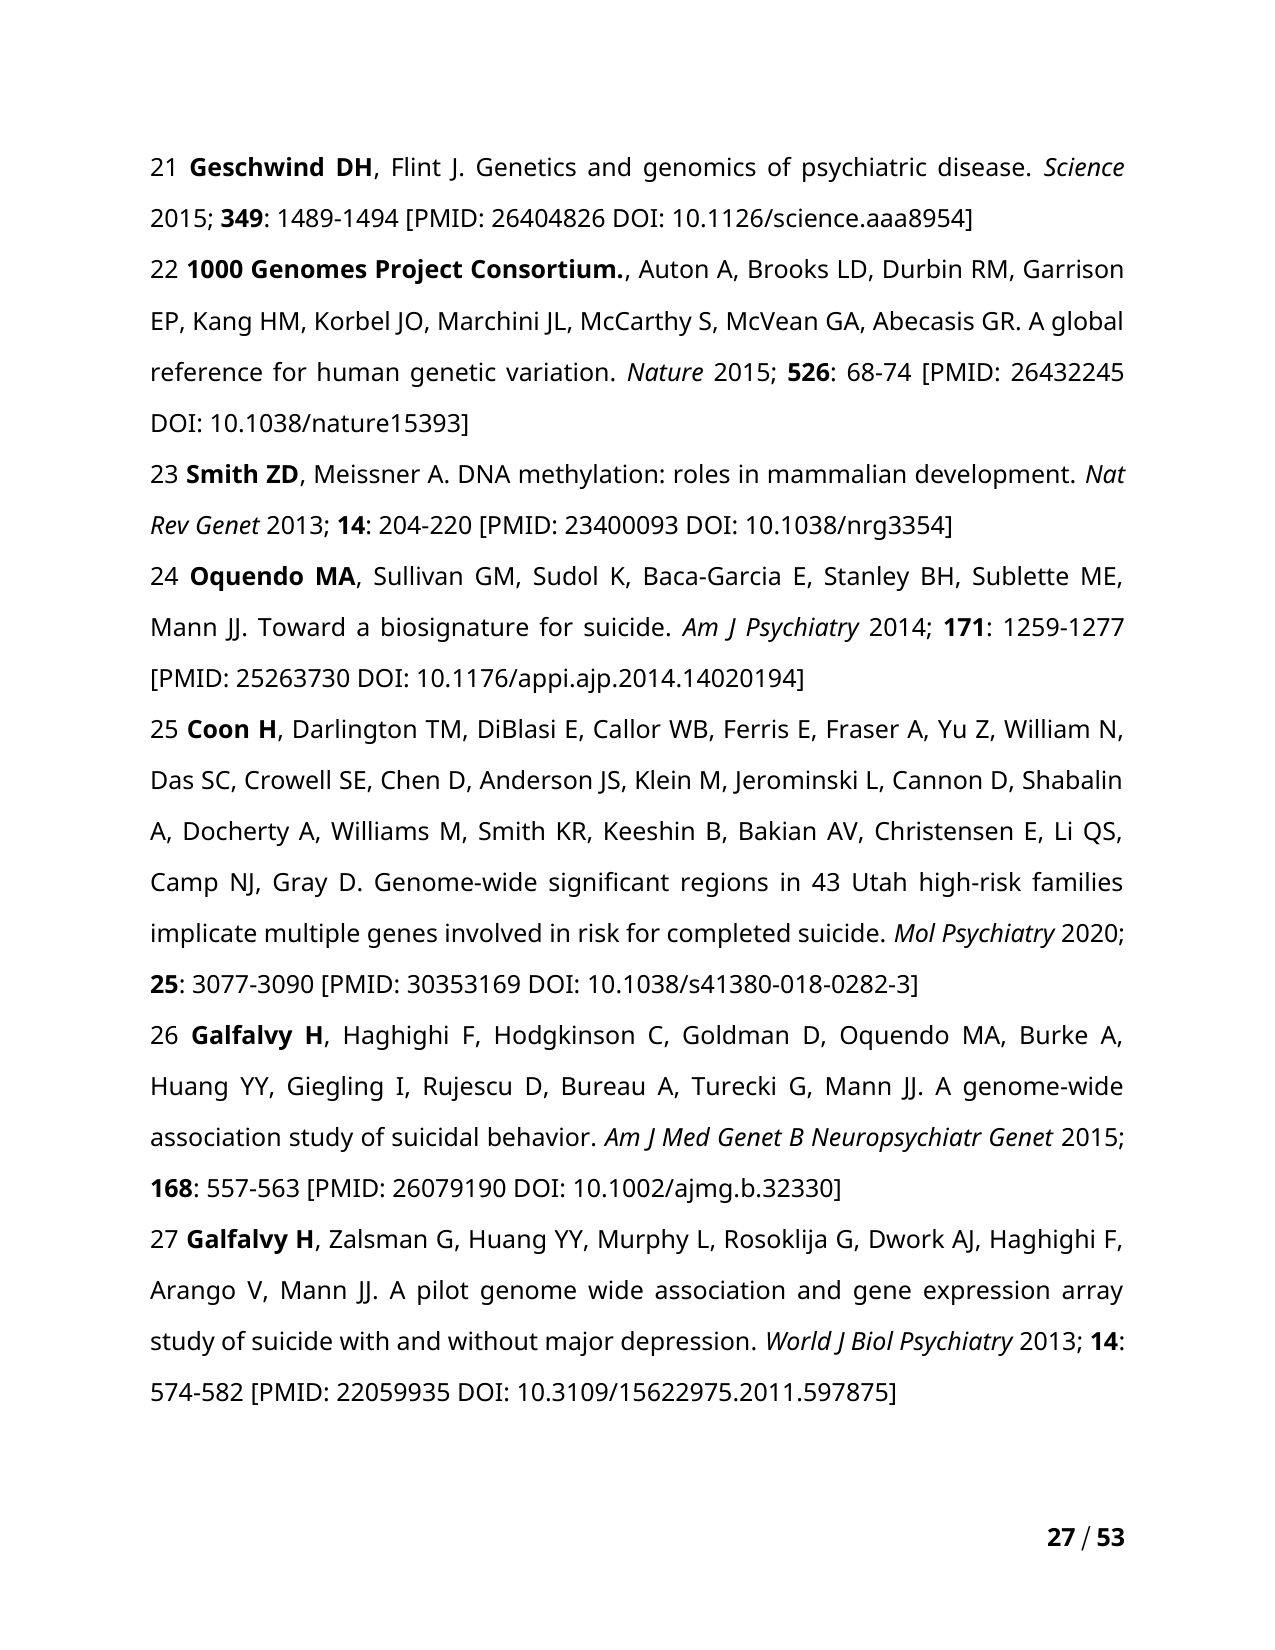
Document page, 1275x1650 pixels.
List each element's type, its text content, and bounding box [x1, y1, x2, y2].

text 26 Galfalvy H, Haghighi F, Hodgkinson C, Goldman D, Oquendo MA, Burke A, Huang YY, Giegling I, Rujescu D, Bureau A, Turecki G, Mann JJ. A genome-wide association study of suicidal behavior. Am J Med Genet B Neuropsychiatr Genet 2015; 168: 557-563 [PMID: 26079190 DOI: 10.1002/ajmg.b.32330] [150, 1018, 1125, 1205]
text 21 Geschwind DH, Flint J. Genetics and genomics of psychiatric disease. Science 2015; 349: 1489-1494 [PMID: 26404826 DOI: 10.1126/science.aaa8954] [150, 150, 1125, 235]
text 27 Galfalvy H, Zalsman G, Huang YY, Murphy L, Rosoklija G, Dwork AJ, Haghighi F, Arango V, Mann JJ. A pilot genome wide association and gene expression array study of suicide with and without major depression. World J Biol Psychiatry 2013; 14: 574-582 [PMID: 22059935 DOI: 10.3109/15622975.2011.597875] [150, 1222, 1125, 1409]
text 25 Coon H, Darlington TM, DiBlasi E, Callor WB, Ferris E, Fraser A, Yu Z, William N, Das SC, Crowell SE, Chen D, Anderson JS, Klein M, Jerominski L, Cannon D, Shabalin A, Docherty A, Williams M, Smith KR, Keeshin B, Bakian AV, Christensen E, Li QS, Camp NJ, Gray D. Genome-wide significant regions in 43 Utah high-risk families implicate multiple genes involved in risk for completed suicide. Mol Psychiatry 2020; 25: 3077-3090 [PMID: 30353169 DOI: 10.1038/s41380-018-0282-3] [150, 711, 1125, 1001]
text 23 Smith ZD, Meissner A. DNA methylation: roles in mammalian development. Nat Rev Genet 2013; 14: 204-220 [PMID: 23400093 DOI: 10.1038/nrg3354] [150, 456, 1125, 541]
text 22 1000 Genomes Project Consortium., Auton A, Brooks LD, Durbin RM, Garrison EP, Kang HM, Korbel JO, Marchini JL, McCarthy S, McVean GA, Abecasis GR. A global reference for human genetic variation. Nature 2015; 526: 68-74 [PMID: 26432245 DOI: 10.1038/nature15393] [150, 252, 1125, 439]
text 24 Oquendo MA, Sullivan GM, Sudol K, Baca-Garcia E, Stanley BH, Sublette ME, Mann JJ. Toward a biosignature for suicide. Am J Psychiatry 2014; 171: 1259-1277 [PMID: 25263730 DOI: 10.1176/appi.ajp.2014.14020194] [150, 558, 1125, 694]
